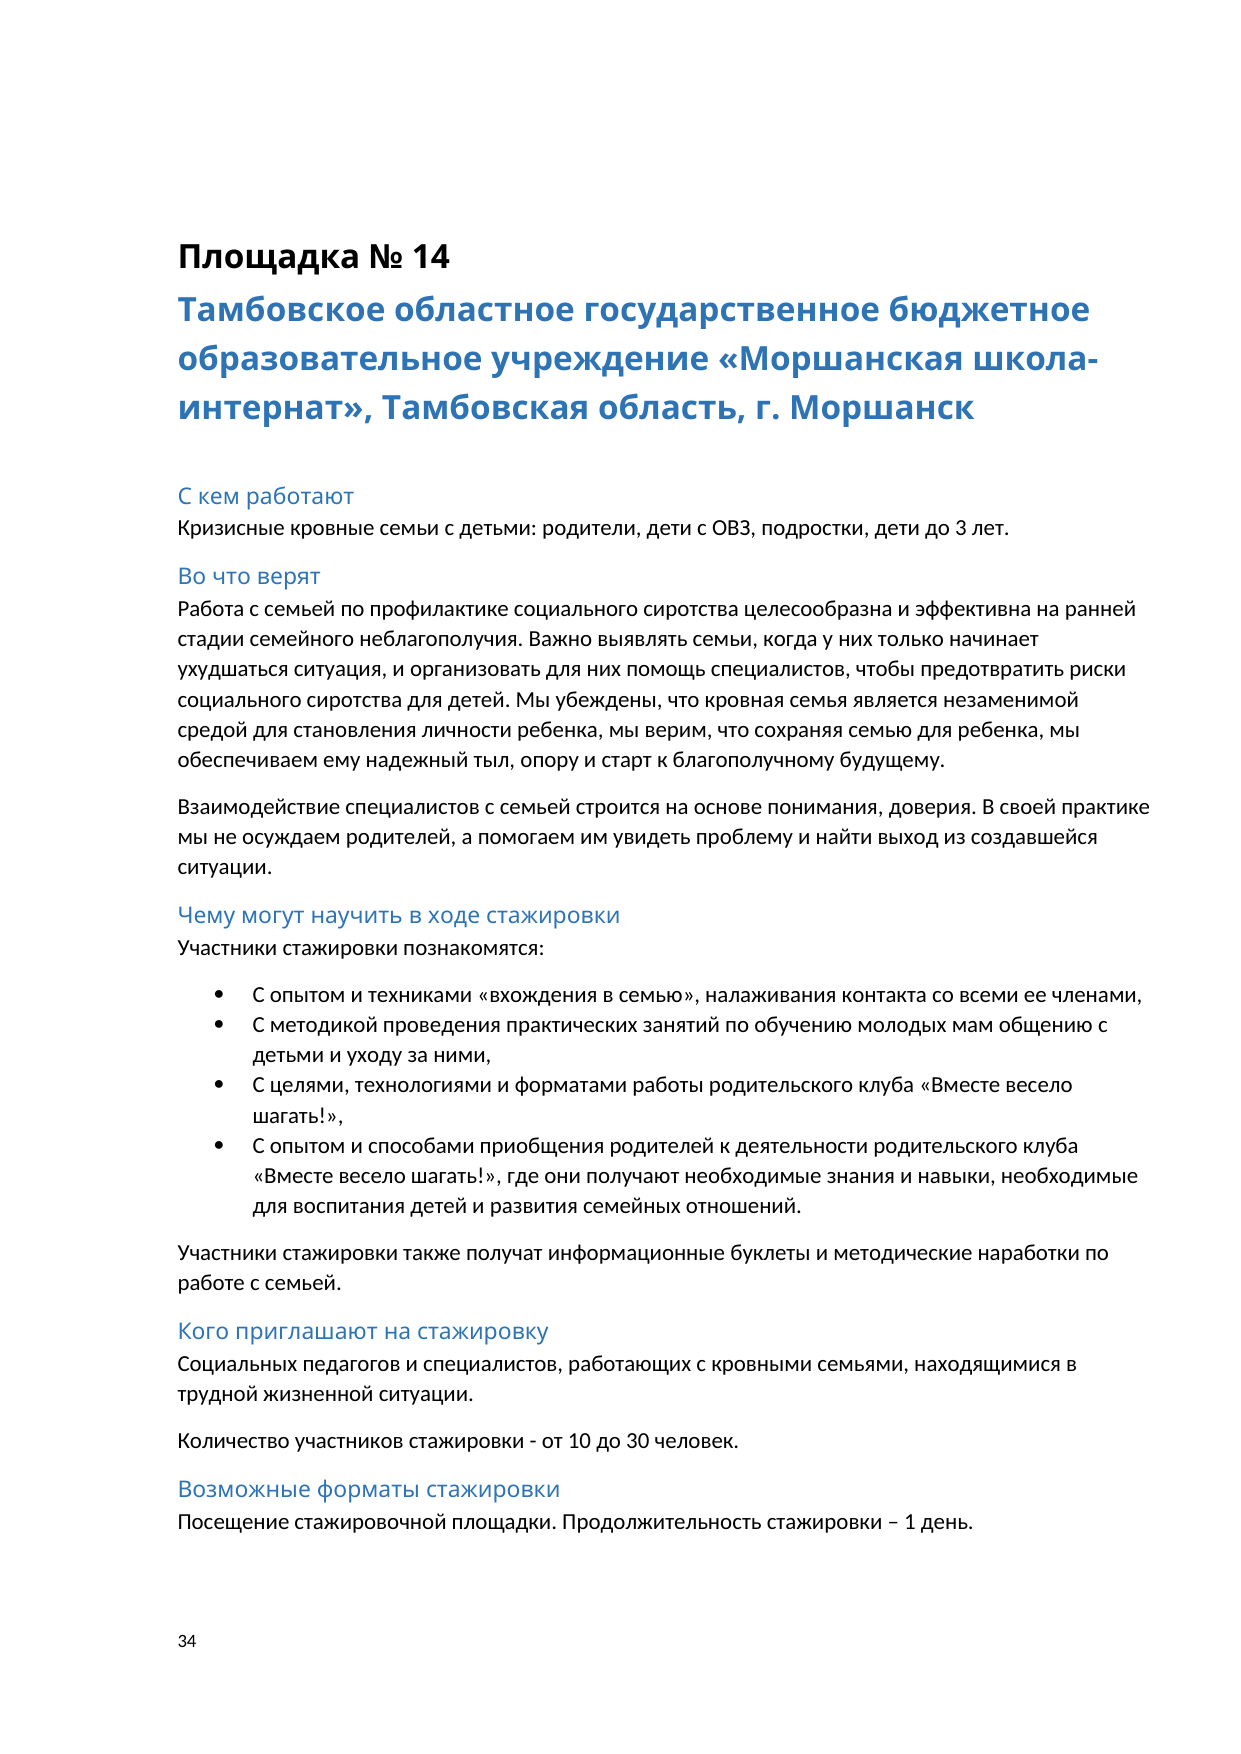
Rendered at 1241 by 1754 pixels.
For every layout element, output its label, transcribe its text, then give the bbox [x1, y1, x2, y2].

list С методикой проведения практических занятий по обучению молодых мам общению с детьми и уходу за ними, [215, 1010, 1152, 1068]
subtitle Чему могут научить в ходе стажировки [177, 899, 1152, 931]
text Социальных педагогов и специалистов, работающих с кровными семьями, находящимися в трудной жизненной ситуации. [177, 1349, 1152, 1407]
subtitle Тамбовское областное государственное бюджетное образовательное учреждение «Моршанская школа-интернат», Тамбовская область, г. Моршанск [177, 286, 1152, 429]
list С опытом и техниками «вхождения в семью», налаживания контакта со всеми ее членами, [215, 980, 1152, 1008]
text Участники стажировки познакомятся: [177, 933, 1152, 961]
list С опытом и способами приобщения родителей к деятельности родительского клуба «Вместе весело шагать!», где они получают необходимые знания и навыки, необходимые для воспитания детей и развития семейных отношений. [215, 1131, 1152, 1219]
text Работа с семьей по профилактике социального сиротства целесообразна и эффективна на ранней стадии семейного неблагополучия. Важно выявлять семьи, когда у них только начинает ухудшаться ситуация, и организовать для них помощь специалистов, чтобы предотвратить риски социального сиротства для детей. Мы убеждены, что кровная семья является незаменимой средой для становления личности ребенка, мы верим, что сохраняя семью для ребенка, мы обеспечиваем ему надежный тыл, опору и старт к благополучному будущему. [177, 594, 1152, 773]
subtitle Во что верят [177, 560, 1152, 592]
subtitle С кем работают [177, 480, 1152, 511]
subtitle Возможные форматы стажировки [177, 1473, 1152, 1504]
text Взаимодействие специалистов с семьей строится на основе понимания, доверия. В своей практике мы не осуждаем родителей, а помогаем им увидеть проблему и найти выход из создавшейся ситуации. [177, 792, 1152, 880]
subtitle Кого приглашают на стажировку [177, 1315, 1152, 1347]
subtitle Площадка № 14 [177, 233, 1152, 278]
text Посещение стажировочной площадки. Продолжительность стажировки – 1 день. [177, 1507, 1152, 1535]
text Количество участников стажировки - от 10 до 30 человек. [177, 1426, 1152, 1454]
text Кризисные кровные семьи с детьми: родители, дети с ОВЗ, подростки, дети до 3 лет. [177, 513, 1152, 541]
text Участники стажировки также получат информационные буклеты и методические наработки по работе с семьей. [177, 1238, 1152, 1296]
list С целями, технологиями и форматами работы родительского клуба «Вместе весело шагать!», [215, 1071, 1152, 1129]
